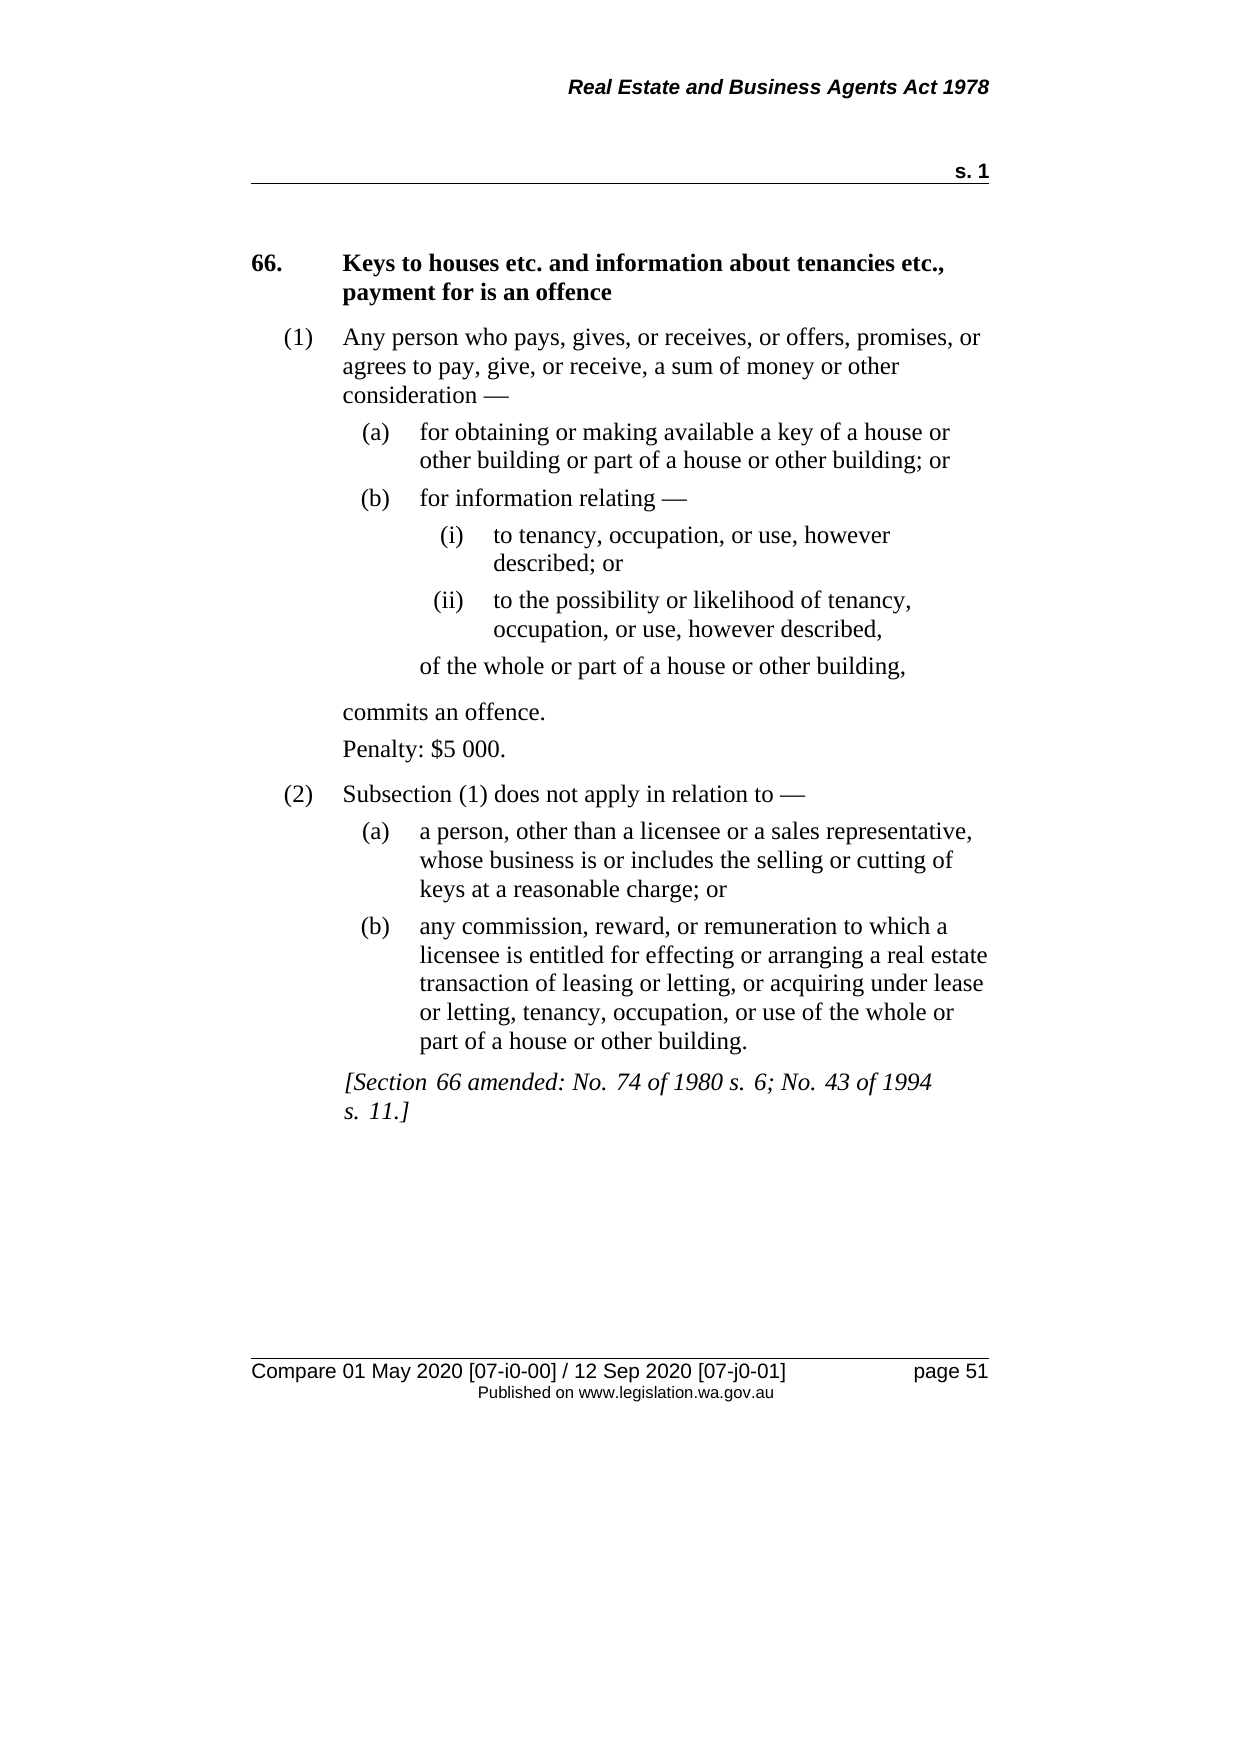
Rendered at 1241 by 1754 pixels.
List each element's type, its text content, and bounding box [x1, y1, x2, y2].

text (b) any commission, reward, or remuneration to which a licensee is entitled for effecting or arranging a real estate transaction of leasing or letting, or acquiring under lease or letting, tenancy, occupation, or use of the whole or part of a house or other building. [251, 911, 989, 1055]
text of the whole or part of a house or other building, [251, 651, 989, 680]
subtitle 66. Keys to houses etc. and information about tenancies etc., payment for is an offence [251, 248, 989, 306]
text (b) for information relating — [251, 483, 989, 511]
text (ii) to the possibility or likelihood of tenancy, occupation, or use, however described, [251, 586, 989, 643]
text Penalty: $5 000. [251, 734, 989, 763]
text (1) Any person who pays, gives, or receives, or offers, promises, or agrees to pay, give, or receive, a sum of money or other consideration — [251, 322, 989, 408]
text [Section 66 amended: No. 74 of 1980 s. 6; No. 43 of 1994 s. 11.] [251, 1067, 989, 1125]
text (i) to tenancy, occupation, or use, however described; or [251, 520, 989, 577]
text commits an offence. [251, 697, 989, 726]
text (a) a person, other than a licensee or a sales representative, whose business is or includes the selling or cutting of keys at a reasonable charge; or [251, 816, 989, 903]
text (2) Subsection (1) does not apply in relation to — [251, 779, 989, 808]
text (a) for obtaining or making available a key of a house or other building or part of a house or other building; or [251, 417, 989, 474]
